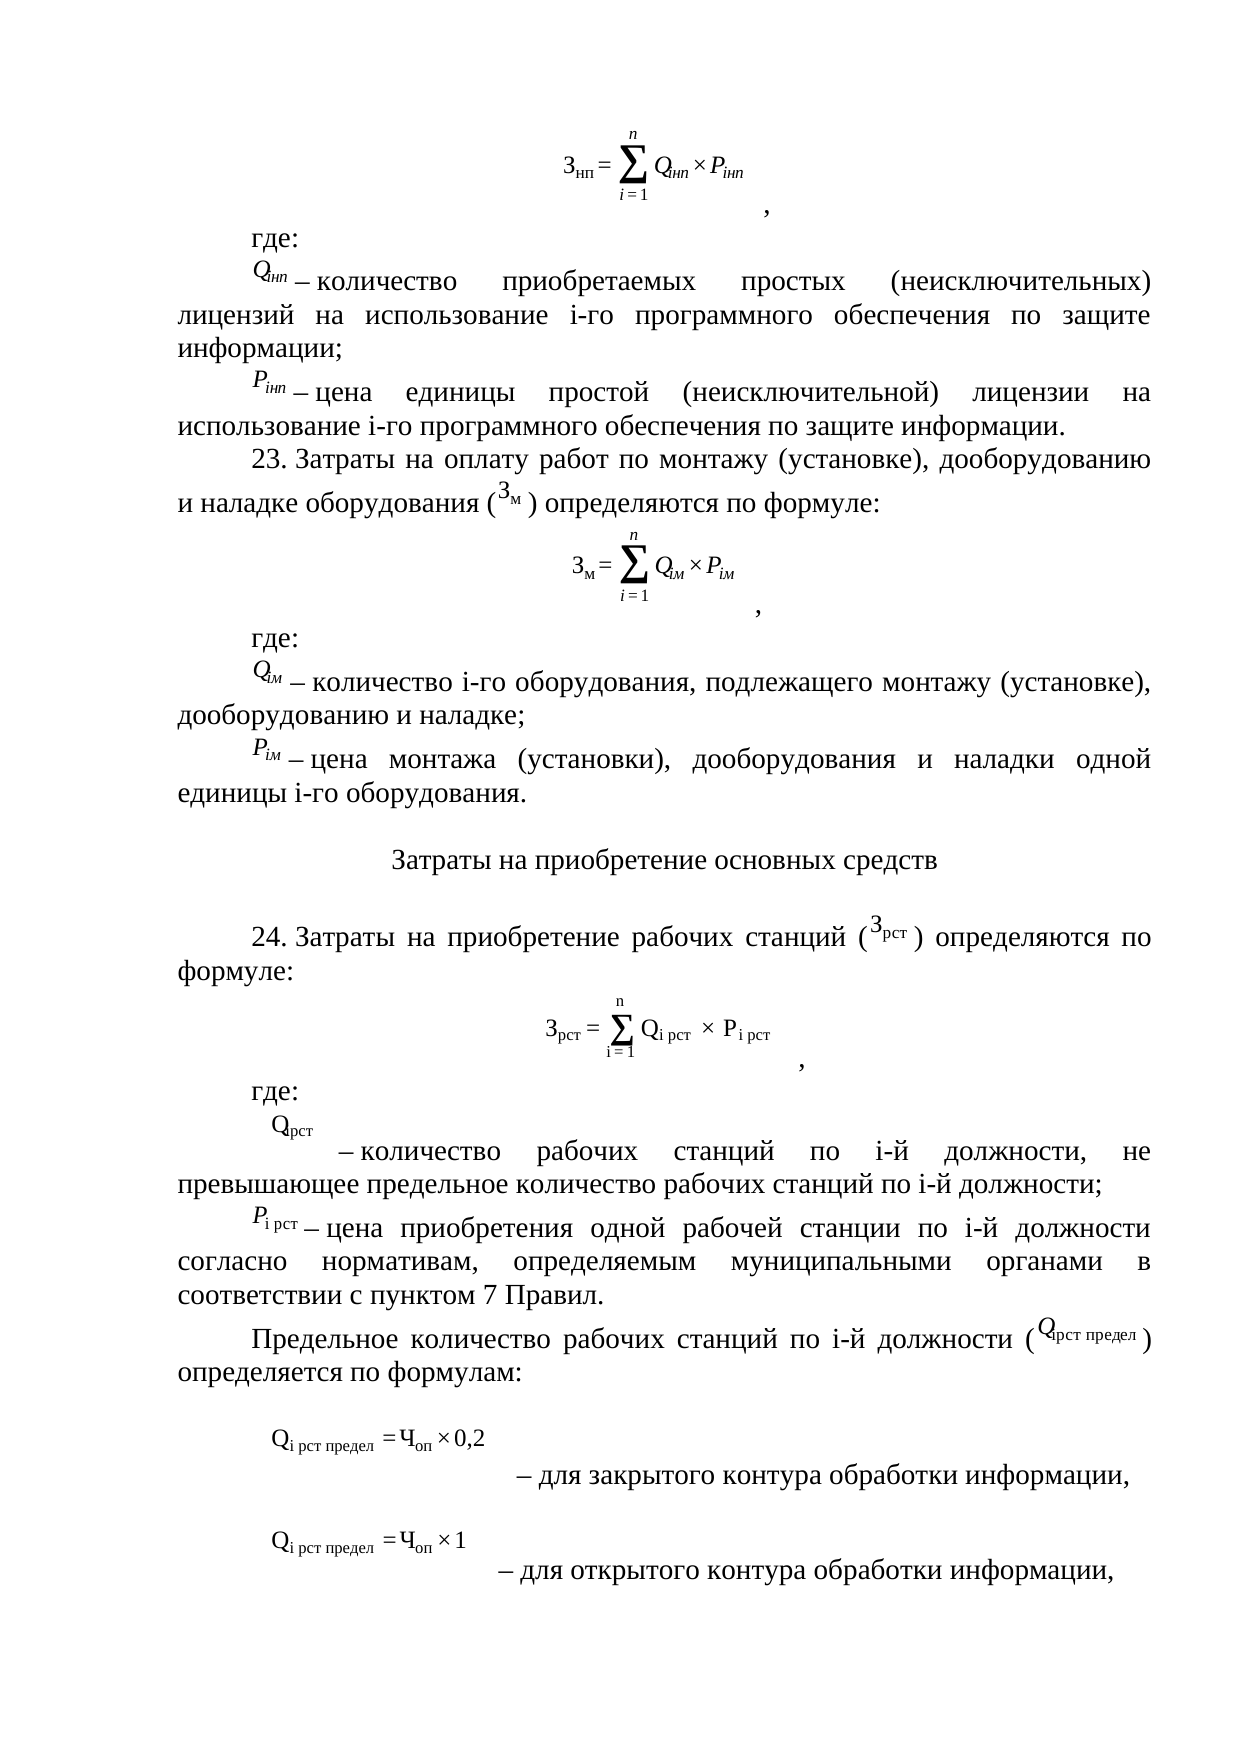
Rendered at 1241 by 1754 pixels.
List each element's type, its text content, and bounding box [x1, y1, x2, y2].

text – для закрытого контура обработки информации, [177, 1421, 1152, 1491]
text 24. Затраты на приобретение рабочих станций () определяются по формуле: [177, 909, 1152, 986]
text где: [177, 220, 1152, 253]
text Предельное количество рабочих станций по i-й должности () определяется по формулам: [177, 1311, 1152, 1388]
text – количество приобретаемых простых (неисключительных) лицензий на использование i-го программного обеспечения по защите информации; [177, 253, 1152, 364]
text – цена монтажа (установки), дооборудования и наладки одной единицы i-го оборудования. [177, 731, 1152, 808]
text – цена единицы простой (неисключительной) лицензии на использование i-го программного обеспечения по защите информации. [177, 364, 1152, 441]
text где: [177, 1073, 1152, 1107]
text , [177, 118, 1152, 220]
text , [177, 986, 1152, 1073]
text – количество i-го оборудования, подлежащего монтажу (установке), дооборудованию и наладке; [177, 654, 1152, 731]
text – цена приобретения одной рабочей станции по i-й должности согласно нормативам, определяемым муниципальными органами в соответствии с пунктом 7 Правил. [177, 1200, 1152, 1311]
text 23. Затраты на оплату работ по монтажу (установке), дооборудованию и наладке оборудования () определяются по формуле: [177, 441, 1152, 519]
text Затраты на приобретение основных средств [177, 842, 1152, 875]
text где: [177, 620, 1152, 654]
text – количество рабочих станций по i-й должности, не превышающее предельное количество рабочих станций по i-й должности; [177, 1107, 1152, 1200]
text , [177, 519, 1152, 620]
text – для открытого контура обработки информации, [177, 1524, 1152, 1585]
